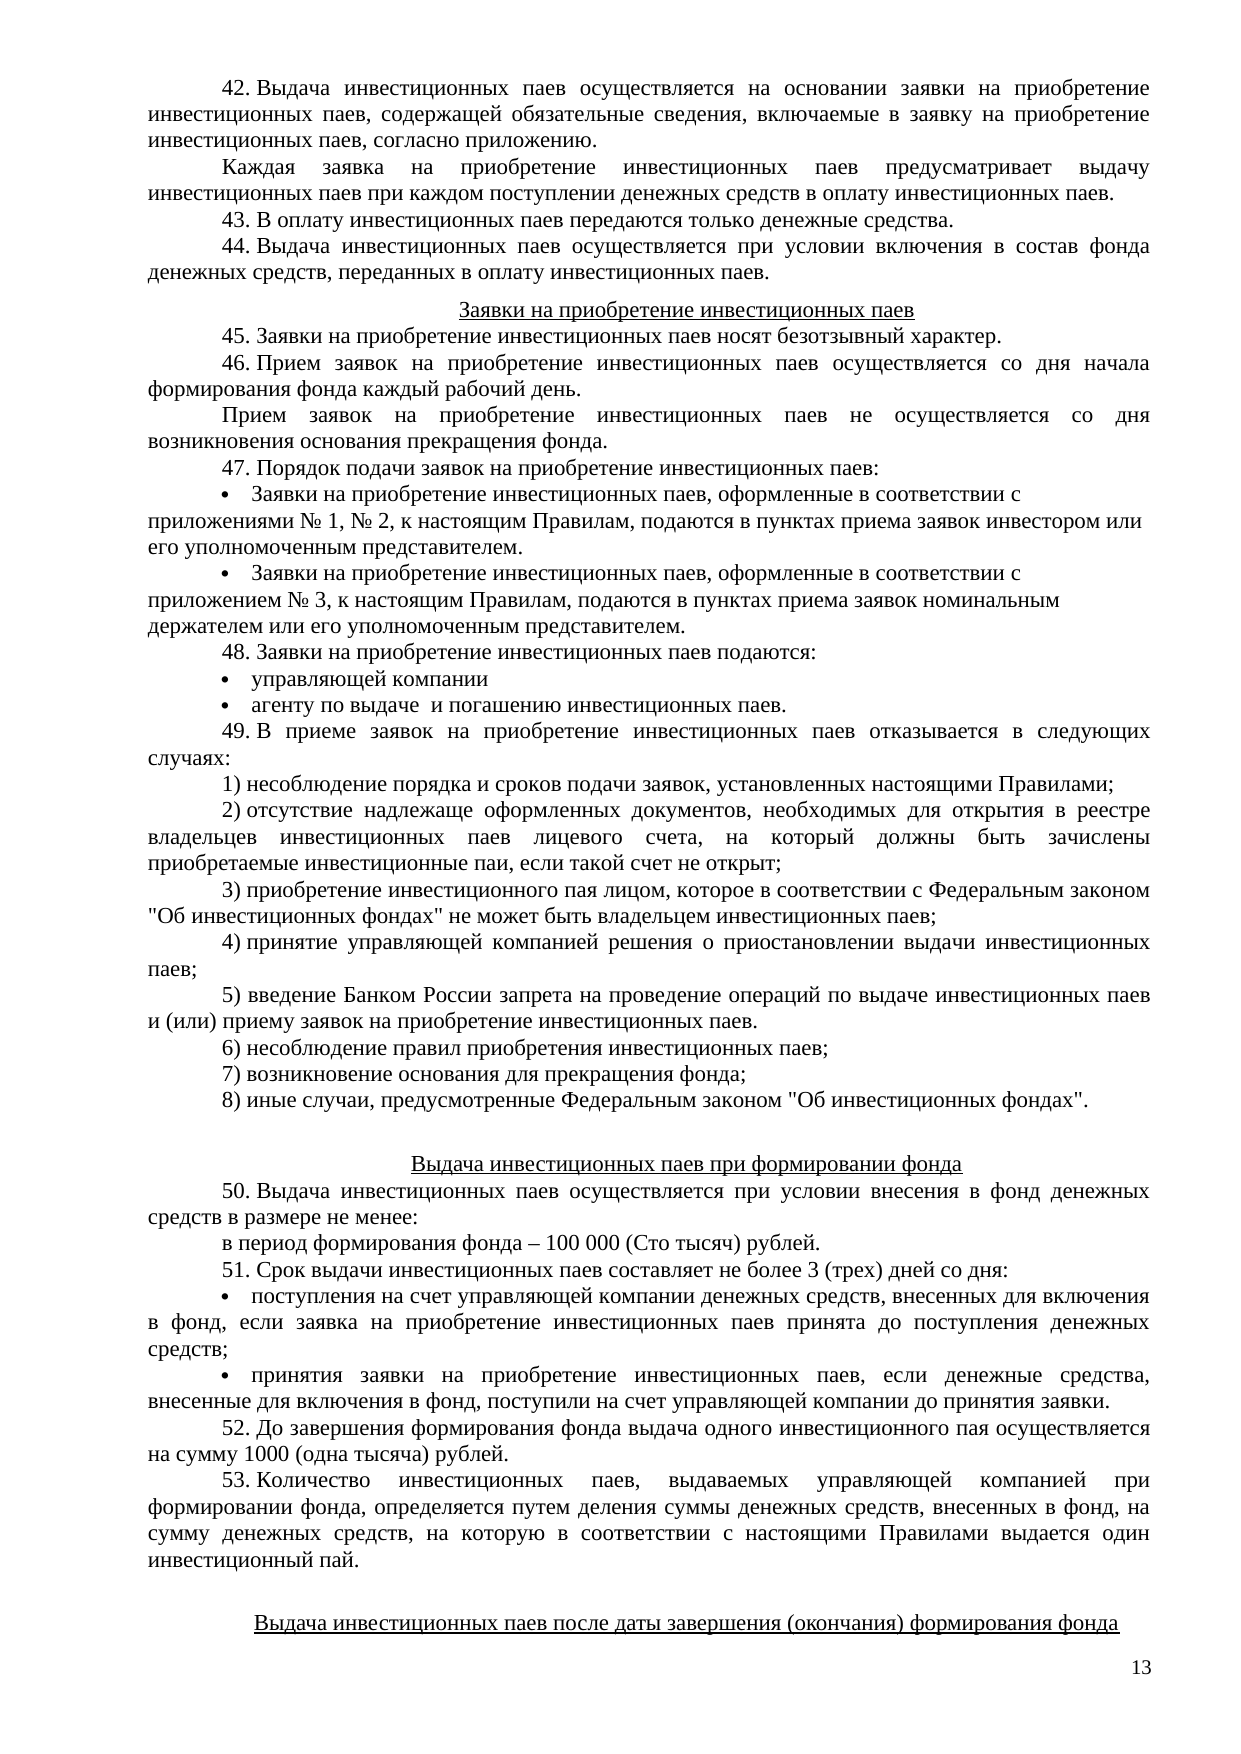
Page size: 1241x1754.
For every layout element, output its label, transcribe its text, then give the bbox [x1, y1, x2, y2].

text 7) возникновение основания для прекращения фонда; [148, 1060, 1152, 1086]
text 1) несоблюдение порядка и сроков подачи заявок, установленных настоящими Правилами; [148, 770, 1152, 797]
text 48. Заявки на приобретение инвестиционных паев подаются: [148, 638, 1152, 665]
text 45. Заявки на приобретение инвестиционных паев носят безотзывный характер. [148, 322, 1152, 348]
text 51. Срок выдачи инвестиционных паев составляет не более 3 (трех) дней со дня: [148, 1256, 1152, 1282]
list управляющей компании [148, 665, 1152, 691]
text 5) введение Банком России запрета на проведение операций по выдаче инвестиционных паев и (или) приему заявок на приобретение инвестиционных паев. [148, 981, 1152, 1034]
text 2) отсутствие надлежаще оформленных документов, необходимых для открытия в реестре владельцев инвестиционных паев лицевого счета, на который должны быть зачислены приобретаемые инвестиционные паи, если такой счет не открыт; [148, 797, 1152, 876]
text Каждая заявка на приобретение инвестиционных паев предусматривает выдачу инвестиционных паев при каждом поступлении денежных средств в оплату инвестиционных паев. [148, 153, 1152, 206]
list агенту по выдаче и погашению инвестиционных паев. [148, 691, 1152, 717]
text 47. Порядок подачи заявок на приобретение инвестиционных паев: [148, 454, 1152, 480]
text 8) иные случаи, предусмотренные Федеральным законом "Об инвестиционных фондах". [148, 1086, 1152, 1113]
text 42. Выдача инвестиционных паев осуществляется на основании заявки на приобретение инвестиционных паев, содержащей обязательные сведения, включаемые в заявку на приобретение инвестиционных паев, согласно приложению. [148, 74, 1152, 153]
list принятия заявки на приобретение инвестиционных паев, если денежные средства, внесенные для включения в фонд, поступили на счет управляющей компании до принятия заявки. [148, 1361, 1152, 1414]
text 50. Выдача инвестиционных паев осуществляется при условии внесения в фонд денежных средств в размере не менее: [148, 1177, 1152, 1229]
text 4) принятие управляющей компанией решения о приостановлении выдачи инвестиционных паев; [148, 928, 1152, 981]
text Прием заявок на приобретение инвестиционных паев не осуществляется со дня возникновения основания прекращения фонда. [148, 401, 1152, 454]
text в период формирования фонда – 100 000 (Сто тысяч) рублей. [148, 1229, 1152, 1256]
text 3) приобретение инвестиционного пая лицом, которое в соответствии с Федеральным законом "Об инвестиционных фондах" не может быть владельцем инвестиционных паев; [148, 876, 1152, 928]
list поступления на счет управляющей компании денежных средств, внесенных для включения в фонд, если заявка на приобретение инвестиционных паев принята до поступления денежных средств; [148, 1282, 1152, 1361]
text 6) несоблюдение правил приобретения инвестиционных паев; [148, 1034, 1152, 1060]
text Выдача инвестиционных паев при формировании фонда [148, 1139, 1152, 1177]
text Заявки на приобретение инвестиционных паев [148, 285, 1152, 322]
text Выдача инвестиционных паев после даты завершения (окончания) формирования фонда [148, 1598, 1152, 1636]
text 53. Количество инвестиционных паев, выдаваемых управляющей компанией при формировании фонда, определяется путем деления суммы денежных средств, внесенных в фонд, на сумму денежных средств, на которую в соответствии с настоящими Правилами выдается один инвестиционный пай. [148, 1467, 1152, 1572]
text 43. В оплату инвестиционных паев передаются только денежные средства. [148, 206, 1152, 232]
text 46. Прием заявок на приобретение инвестиционных паев осуществляется со дня начала формирования фонда каждый рабочий день. [148, 348, 1152, 401]
text 52. До завершения формирования фонда выдача одного инвестиционного пая осуществляется на сумму 1000 (одна тысяча) рублей. [148, 1414, 1152, 1467]
list Заявки на приобретение инвестиционных паев, оформленные в соответствии с приложениями № 1, № 2, к настоящим Правилам, подаются в пунктах приема заявок инвестором или его уполномоченным представителем. [148, 480, 1152, 559]
text 49. В приеме заявок на приобретение инвестиционных паев отказывается в следующих случаях: [148, 717, 1152, 770]
text 44. Выдача инвестиционных паев осуществляется при условии включения в состав фонда денежных средств, переданных в оплату инвестиционных паев. [148, 232, 1152, 285]
list Заявки на приобретение инвестиционных паев, оформленные в соответствии с приложением № 3, к настоящим Правилам, подаются в пунктах приема заявок номинальным держателем или его уполномоченным представителем. [148, 559, 1152, 638]
